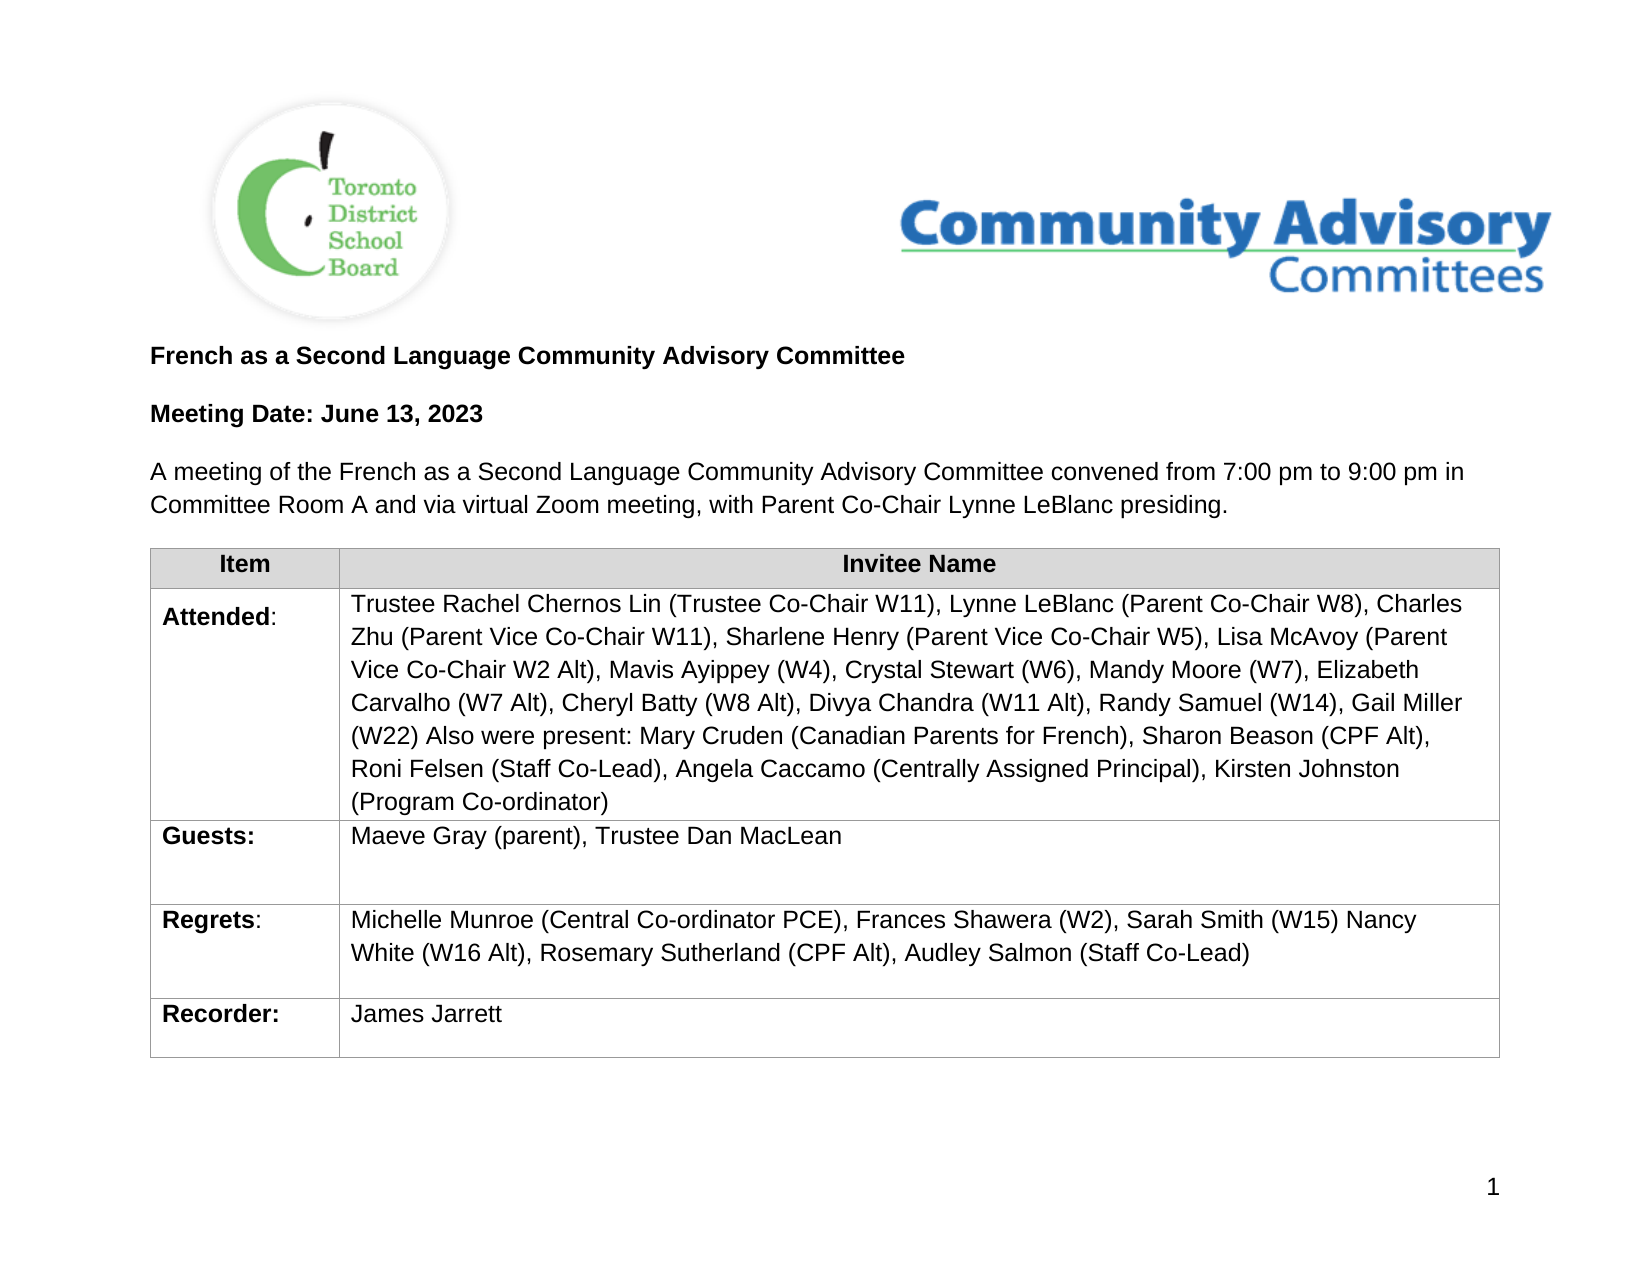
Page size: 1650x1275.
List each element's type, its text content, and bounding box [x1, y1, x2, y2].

table_cell James Jarrett [340, 999, 1499, 1057]
table_cell Guests: [151, 821, 339, 904]
table_header Item [151, 549, 339, 588]
subtitle French as a Second Language Community Advisory Committee [150, 341, 1500, 369]
subtitle Meeting Date: June 13, 2023 [150, 399, 1500, 428]
text A meeting of the French as a Second Language Community Advisory Committee convened from 7:00 pm to 9:00 pm in Committee Room A and via virtual Zoom meeting, with Parent Co-Chair Lynne LeBlanc presiding. [150, 457, 1500, 519]
table_cell Regrets: [151, 905, 339, 998]
table_cell Trustee Rachel Chernos Lin (Trustee Co-Chair W11), Lynne LeBlanc (Parent Co-Chair W8), Charles Zhu (Parent Vice Co-Chair W11), Sharlene Henry (Parent Vice Co-Chair W5), Lisa McAvoy (Parent Vice Co-Chair W2 Alt), Mavis Ayippey (W4), Crystal Stewart (W6), Mandy Moore (W7), Elizabeth Carvalho (W7 Alt), Cheryl Batty (W8 Alt), Divya Chandra (W11 Alt), Randy Samuel (W14), Gail Miller (W22) Also were present: Mary Cruden (Canadian Parents for French), Sharon Beason (CPF Alt), Roni Felsen (Staff Co-Lead), Angela Caccamo (Centrally Assigned Principal), Kirsten Johnston (Program Co-ordinator) [340, 589, 1499, 820]
table_cell Attended: [151, 589, 339, 820]
table_cell Maeve Gray (parent), Trustee Dan MacLean [340, 821, 1499, 904]
table_cell Michelle Munroe (Central Co-ordinator PCE), Frances Shawera (W2), Sarah Smith (W15) Nancy White (W16 Alt), Rosemary Sutherland (CPF Alt), Audley Salmon (Staff Co-Lead) [340, 905, 1499, 998]
table_header Invitee Name [340, 549, 1499, 588]
picture [150, 88, 1598, 341]
table_cell Recorder: [151, 999, 339, 1057]
